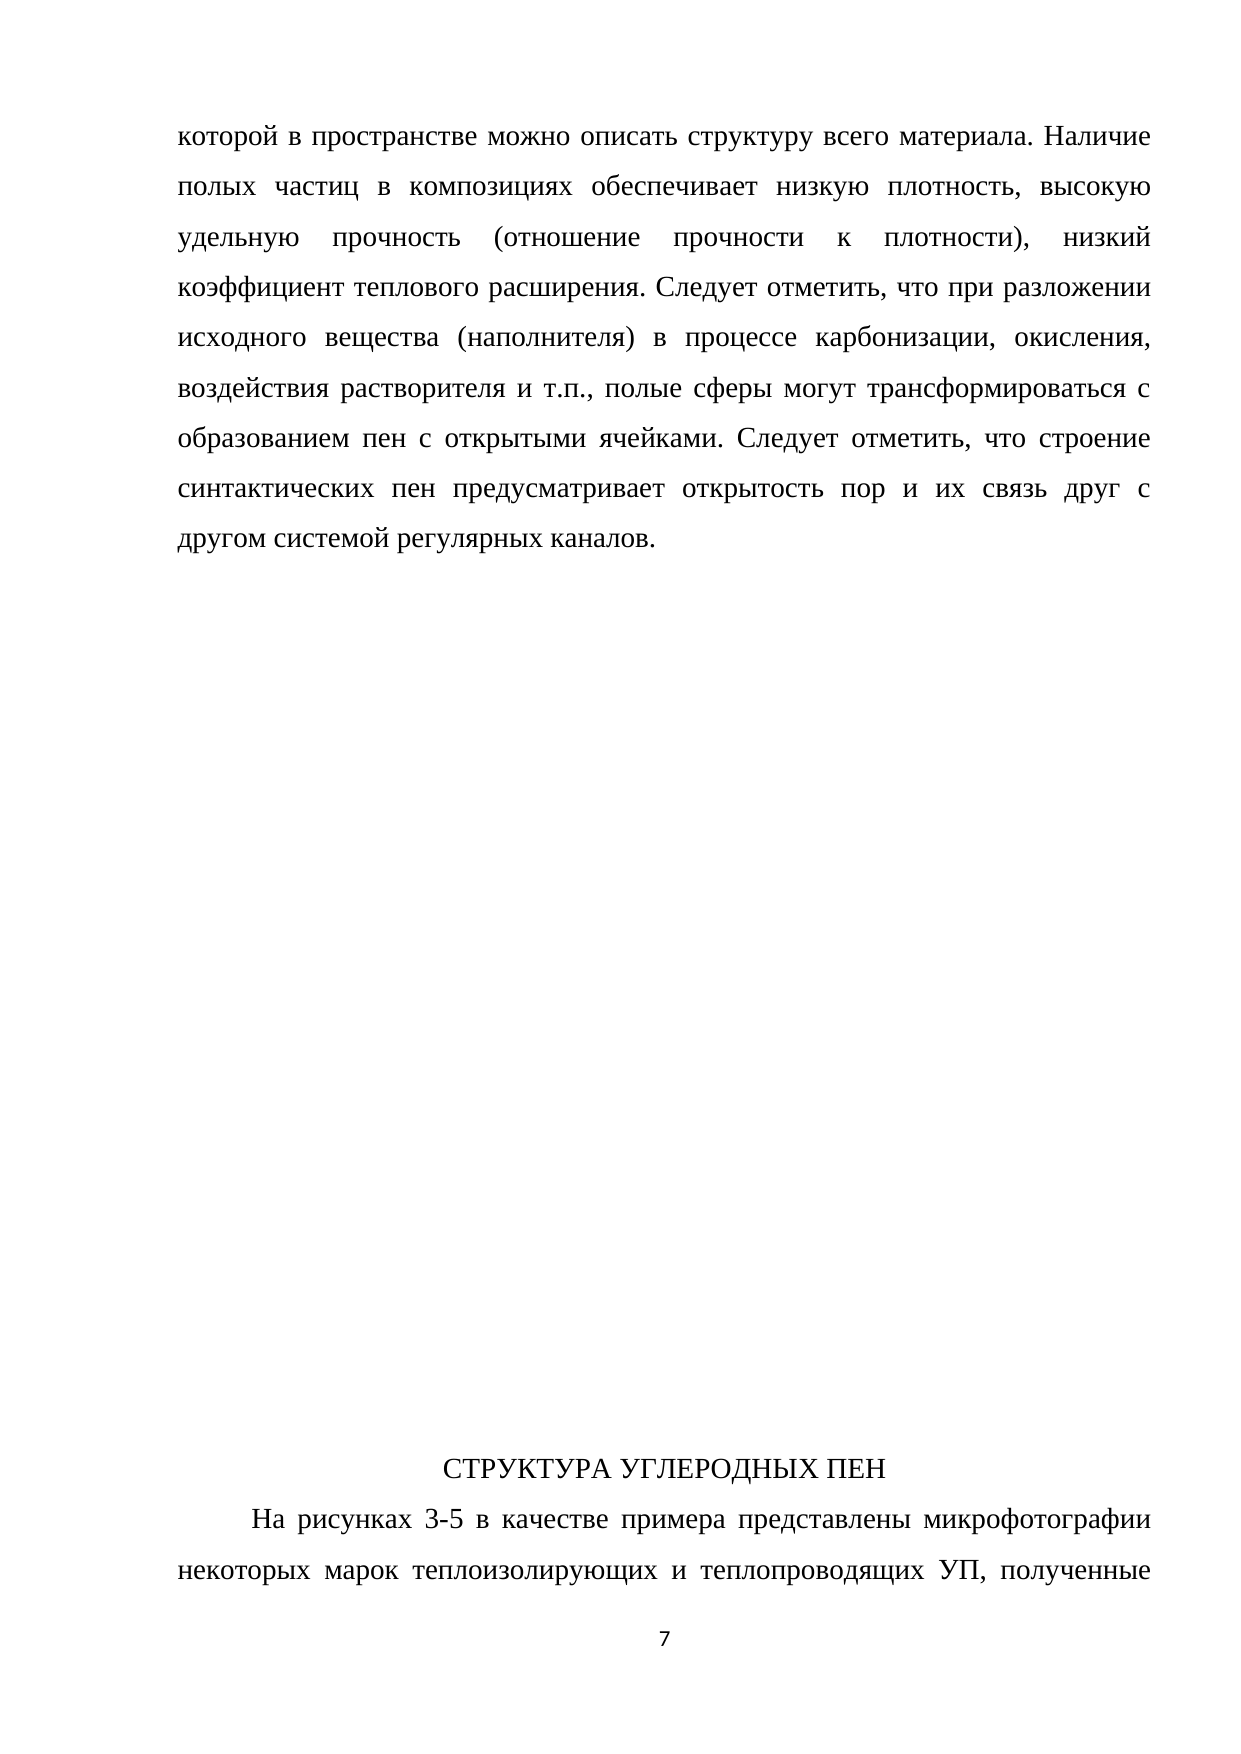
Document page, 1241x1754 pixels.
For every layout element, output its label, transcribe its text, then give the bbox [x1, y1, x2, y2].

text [177, 118, 1152, 554]
text СТРУКТУРА УГЛЕРОДНЫХ ПЕН [177, 1451, 1152, 1485]
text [177, 1502, 1152, 1585]
